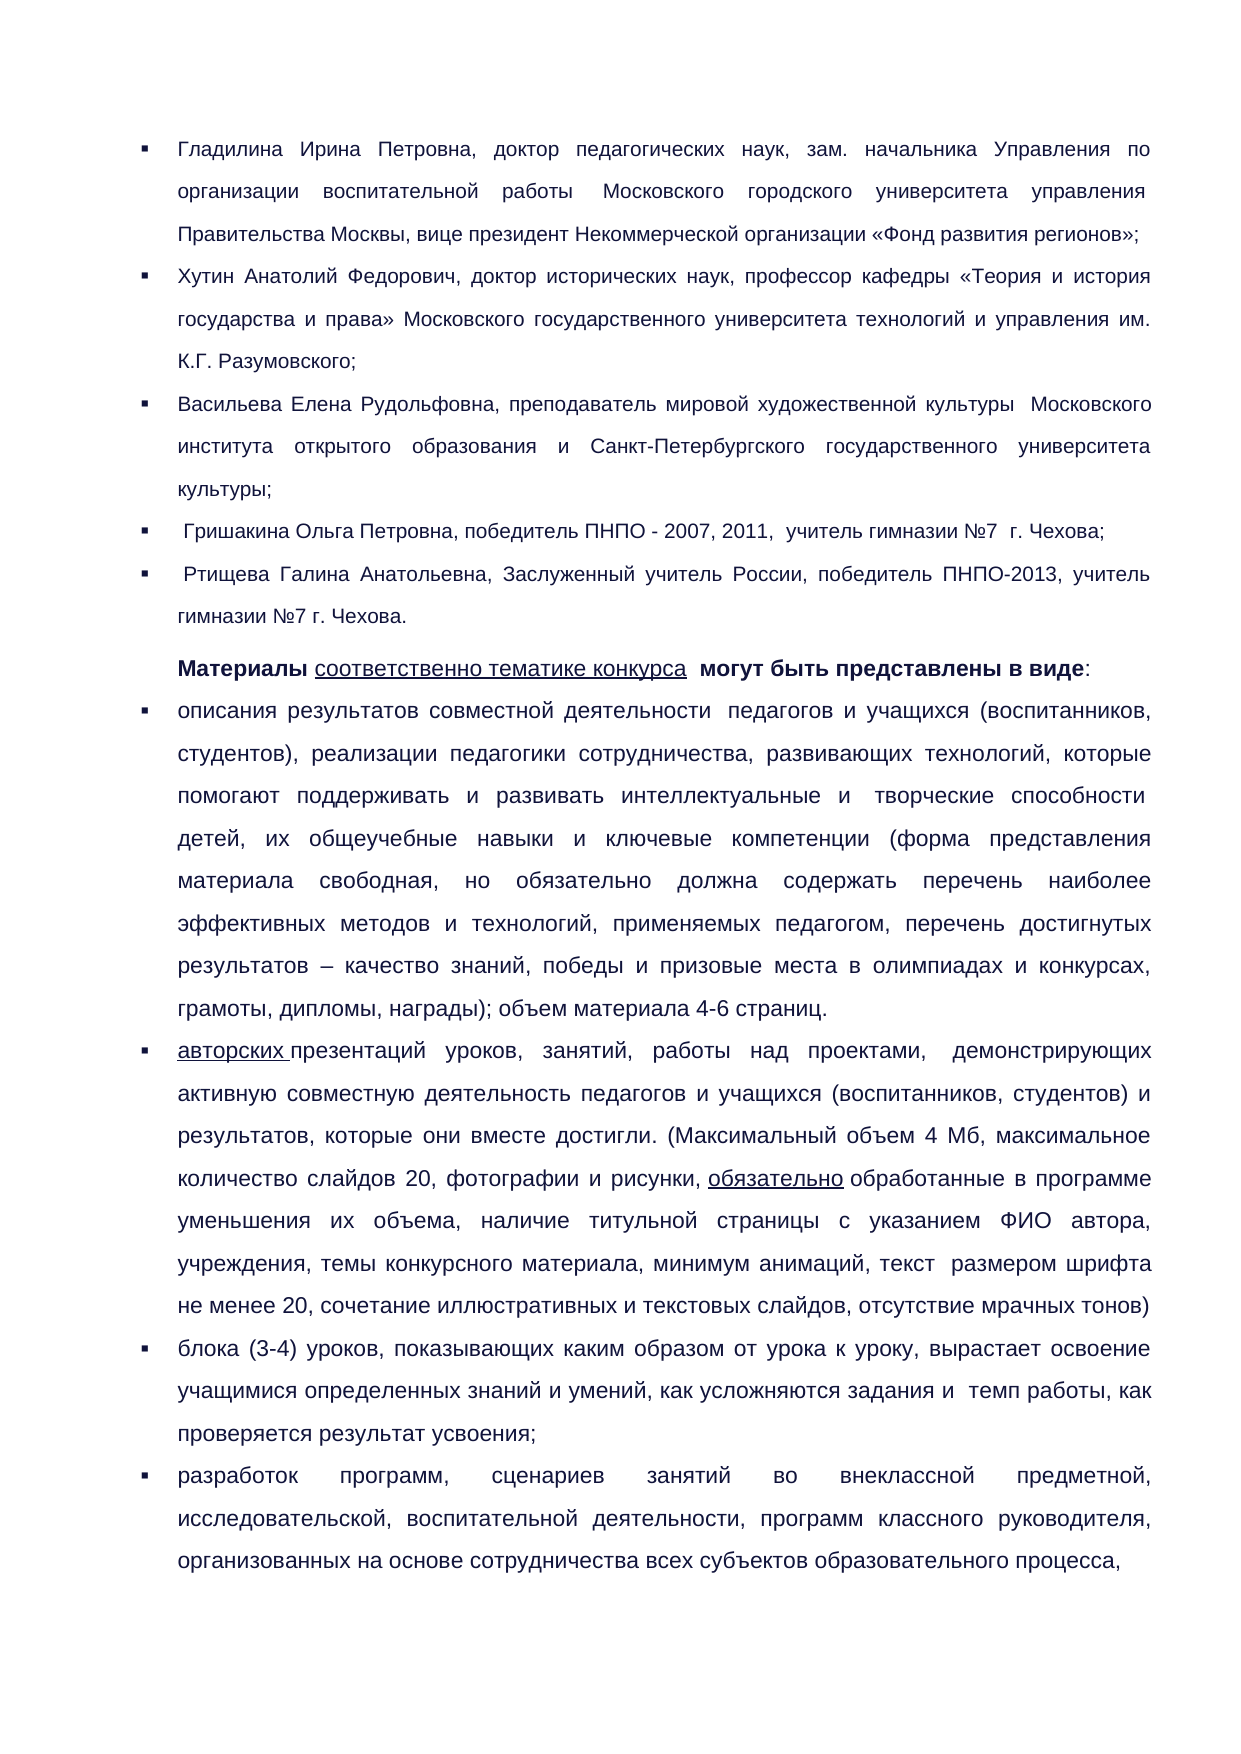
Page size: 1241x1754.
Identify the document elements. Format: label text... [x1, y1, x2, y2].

list блока (3-4) уроков, показывающих каким образом от урока к уроку, вырастает освоение учащимися определенных знаний и умений, как усложняются задания и темп работы, как проверяется результат усвоения; [140, 1318, 1152, 1446]
list Гришакина Ольга Петровна, победитель ПНПО - 2007, 2011, учитель гимназии №7 г. Чехова; [140, 501, 1152, 543]
list Ртищева Галина Анатольевна, Заслуженный учитель России, победитель ПНПО-2013, учитель гимназии №7 г. Чехова. [140, 543, 1152, 628]
list Гладилина Ирина Петровна, доктор педагогических наук, зам. начальника Управления по организации воспитательной работы Московского городского университета управления Правительства Москвы, вице президент Некоммерческой организации «Фонд развития регионов»; [140, 118, 1152, 246]
list Хутин Анатолий Федорович, доктор исторических наук, профессор кафедры «Теория и история государства и права» Московского государственного университета технологий и управления им. К.Г. Разумовского; [140, 246, 1152, 373]
list описания результатов совместной деятельности педагогов и учащихся (воспитанников, студентов), реализации педагогики сотрудничества, развивающих технологий, которые помогают поддерживать и развивать интеллектуальные и творческие способности детей, их общеучебные навыки и ключевые компетенции (форма представления материала свободная, но обязательно должна содержать перечень наиболее эффективных методов и технологий, применяемых педагогом, перечень достигнутых результатов – качество знаний, победы и призовые места в олимпиадах и конкурсах, грамоты, дипломы, награды); объем материала 4-6 страниц. [140, 681, 1152, 1021]
list Васильева Елена Рудольфовна, преподаватель мировой художественной культуры Московского института открытого образования и Санкт-Петербургского государственного университета культуры; [140, 373, 1152, 501]
text Материалы соответственно тематике конкурса могут быть представлены в виде: [177, 654, 1152, 681]
list авторских презентаций уроков, занятий, работы над проектами, демонстрирующих активную совместную деятельность педагогов и учащихся (воспитанников, студентов) и результатов, которые они вместе достигли. (Максимальный объем 4 Мб, максимальное количество слайдов 20, фотографии и рисунки, обязательно обработанные в программе уменьшения их объема, наличие титульной страницы с указанием ФИО автора, учреждения, темы конкурсного материала, минимум анимаций, текст размером шрифта не менее 20, сочетание иллюстративных и текстовых слайдов, отсутствие мрачных тонов) [140, 1021, 1152, 1318]
list разработок программ, сценариев занятий во внеклассной предметной, исследовательской, воспитательной деятельности, программ классного руководителя, организованных на основе сотрудничества всех субъектов образовательного процесса, [140, 1446, 1152, 1573]
